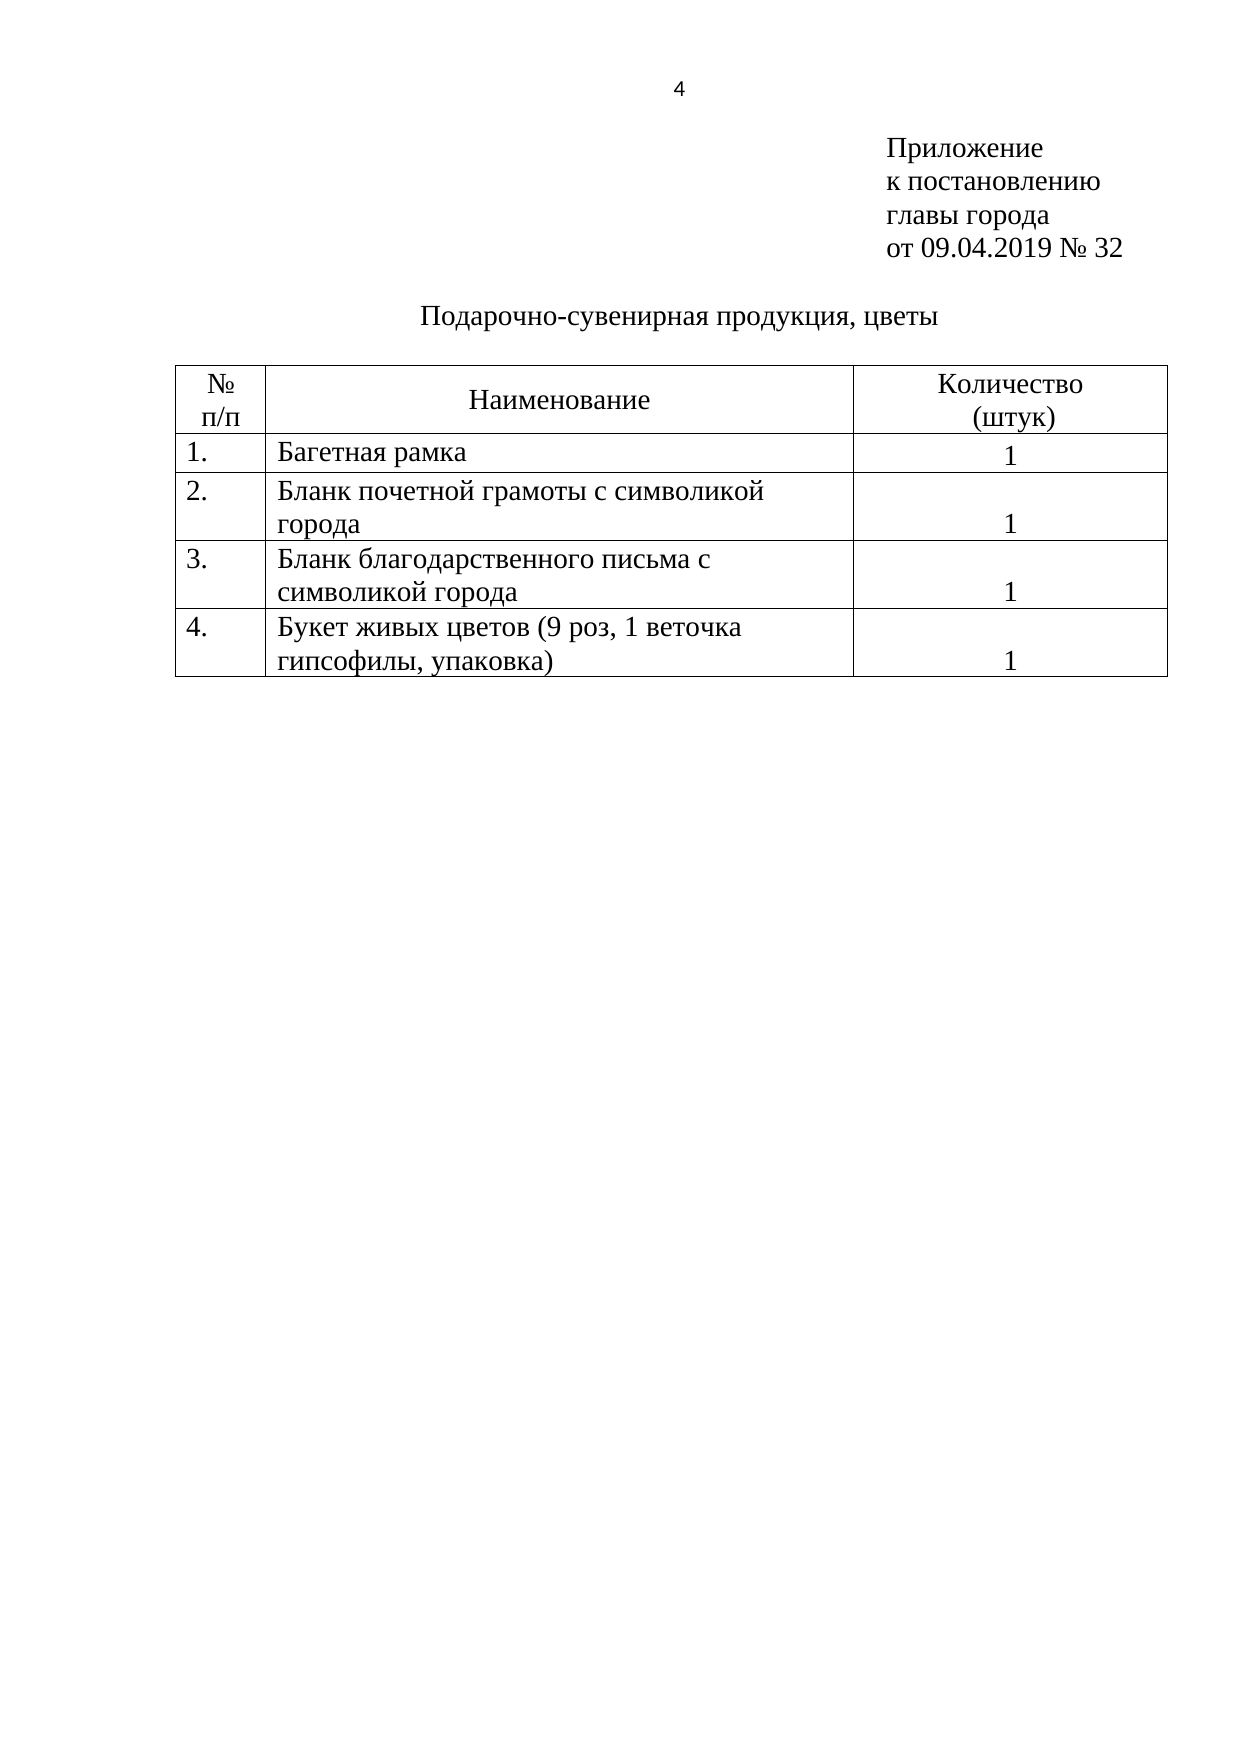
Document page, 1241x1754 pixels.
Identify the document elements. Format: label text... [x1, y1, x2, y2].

text от 09.04.2019 № 32 [702, 231, 1181, 264]
table_cell Багетная рамка [266, 434, 853, 472]
table_cell [176, 434, 265, 472]
table_cell Букет живых цветов (9 роз, 1 веточка гипсофилы, упаковка) [266, 609, 853, 676]
table_cell 1 [854, 434, 1167, 472]
table_header Количество (штук) [854, 366, 1167, 433]
table_cell Бланк благодарственного письма с символикой города [266, 541, 853, 608]
text Приложение [702, 130, 1179, 163]
table_cell Бланк почетной грамоты с символикой города [266, 473, 853, 540]
table_header Наименование [266, 366, 853, 433]
table_cell 1 [854, 609, 1167, 676]
table_cell [176, 473, 265, 540]
text главы города [702, 197, 1181, 231]
table_cell [176, 609, 265, 676]
table_cell [176, 541, 265, 608]
table_cell 1 [854, 541, 1167, 608]
text Подарочно-сувенирная продукция, цветы [177, 298, 1181, 331]
table_cell 1 [854, 473, 1167, 540]
table_header № п/п [176, 366, 265, 433]
text к постановлению [702, 163, 1181, 197]
